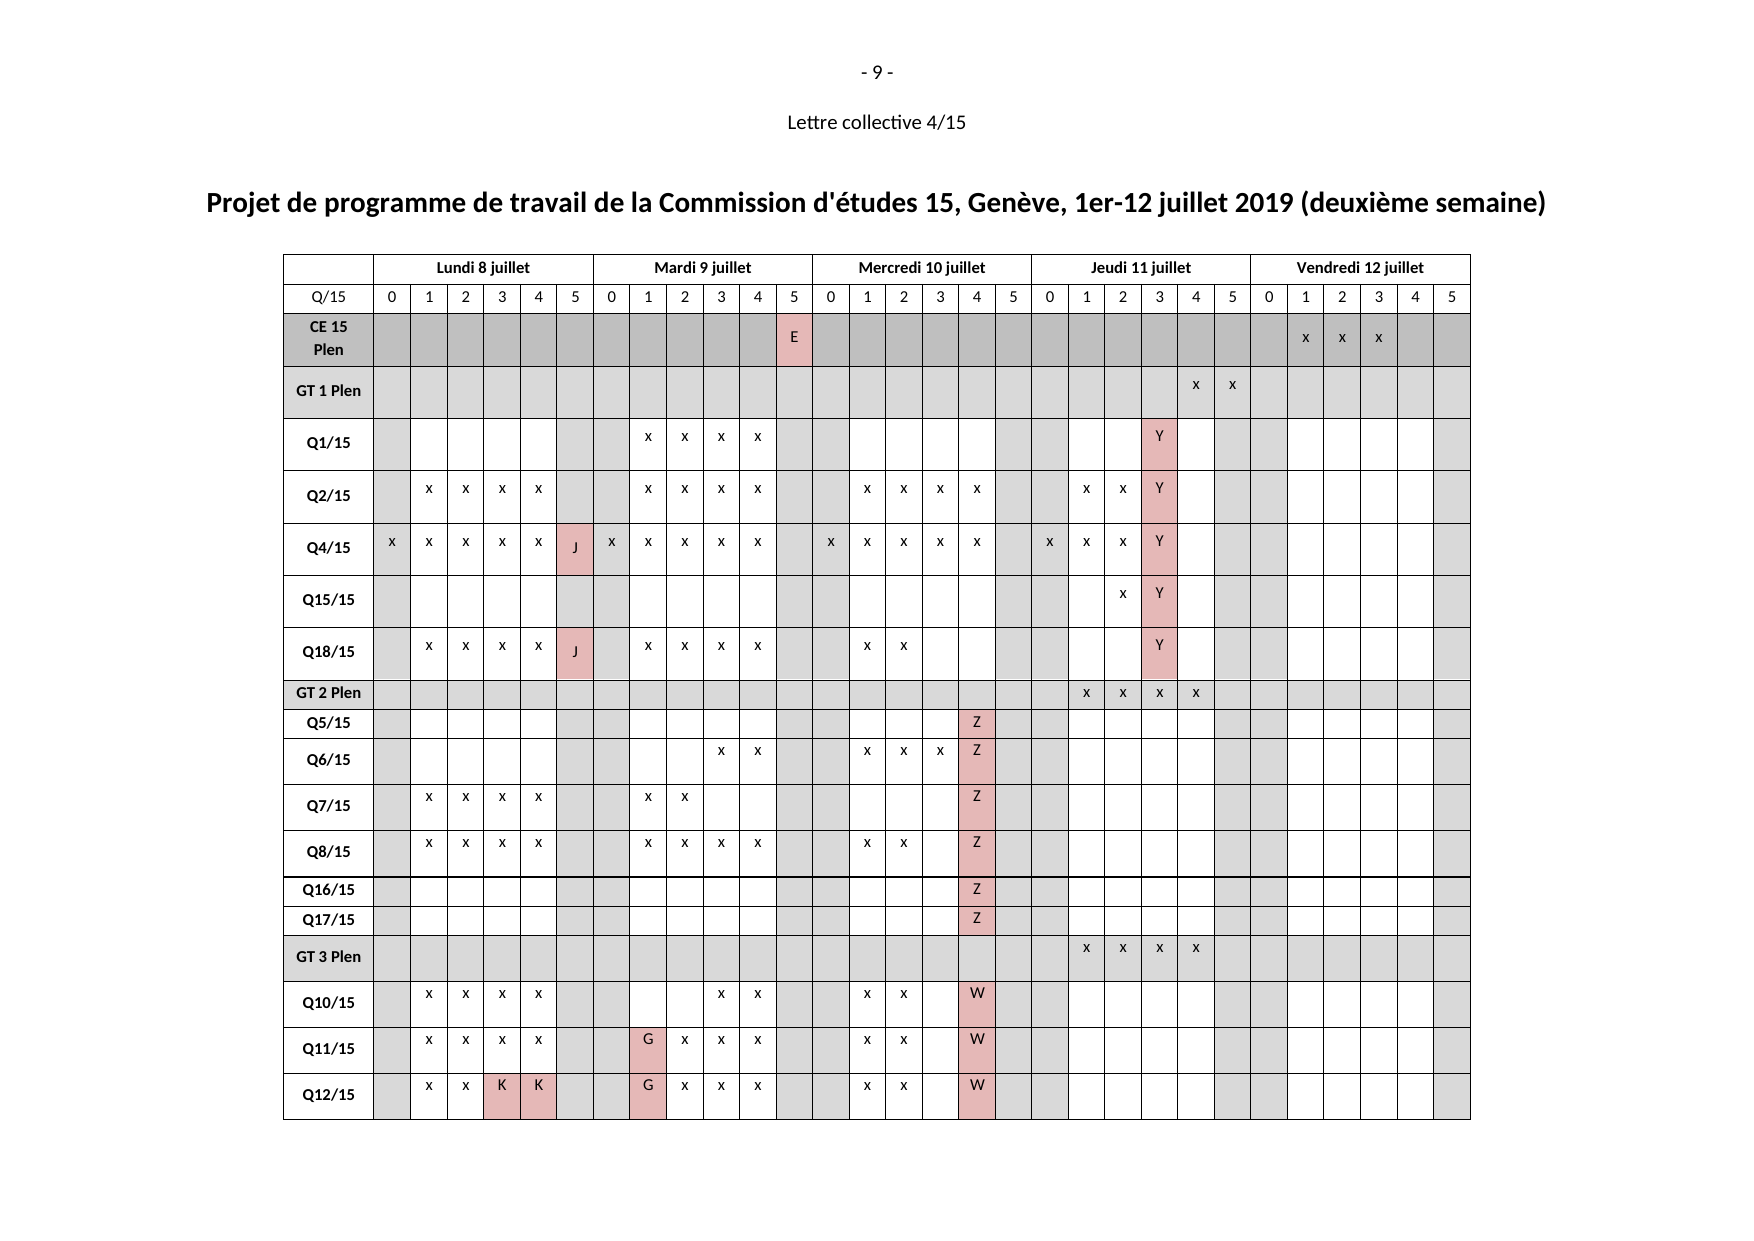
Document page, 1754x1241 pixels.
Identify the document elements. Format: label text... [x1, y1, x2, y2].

table_cell [557, 982, 593, 1027]
table_cell [484, 710, 520, 738]
table_cell [923, 1028, 958, 1073]
table_cell G [630, 1074, 666, 1119]
table_cell [886, 710, 922, 738]
table_cell [1069, 419, 1104, 470]
table_cell [704, 367, 739, 418]
table_cell [923, 1074, 958, 1119]
table_cell x [740, 1074, 776, 1119]
table_cell [959, 681, 995, 709]
table_cell [704, 878, 739, 906]
table_cell 5 [1434, 285, 1470, 313]
table_cell [996, 576, 1031, 627]
table_cell x [850, 1074, 885, 1119]
table_cell x [484, 831, 520, 876]
table_cell [1398, 739, 1433, 784]
table_cell [630, 710, 666, 738]
table_cell [448, 739, 483, 784]
table_cell [1178, 907, 1214, 935]
table_cell [594, 367, 629, 418]
title Projet de programme de travail de la Commission d'études 15, Genève, 1er-12 juillet 2019 (deuxième semaine) [118, 184, 1636, 220]
table_cell [1434, 907, 1470, 935]
table_cell [777, 982, 812, 1027]
table_cell 2 [448, 285, 483, 313]
table_cell [1215, 1074, 1250, 1119]
table_cell 0 [1251, 285, 1287, 313]
table_cell x [704, 524, 739, 575]
table_cell x [740, 831, 776, 876]
table_cell [1398, 878, 1433, 906]
table_cell x [521, 471, 556, 523]
table_cell [374, 1074, 410, 1119]
table_cell [1288, 936, 1323, 981]
table_cell x [1324, 314, 1360, 366]
table_cell [484, 681, 520, 709]
table_cell x [1178, 367, 1214, 418]
table_cell [448, 367, 483, 418]
table_cell [1251, 785, 1287, 830]
table_cell x [740, 471, 776, 523]
table_cell [1434, 471, 1470, 523]
table_cell [996, 785, 1031, 830]
table_cell [996, 524, 1031, 575]
table_cell x [448, 1074, 483, 1119]
table_cell [1251, 314, 1287, 366]
table_cell [1105, 367, 1141, 418]
table_cell [1178, 1028, 1214, 1073]
table_cell [1178, 314, 1214, 366]
table_cell x [704, 831, 739, 876]
table_cell [1361, 710, 1397, 738]
table_cell [374, 739, 410, 784]
table_cell [813, 785, 849, 830]
table_cell [996, 982, 1031, 1027]
table_cell [594, 936, 629, 981]
table_cell Q8/15 [284, 831, 373, 876]
table_cell [1288, 878, 1323, 906]
table_cell x [1178, 681, 1214, 709]
table_cell [777, 1028, 812, 1073]
table_cell [411, 739, 447, 784]
table_cell [1251, 878, 1287, 906]
table_cell [557, 878, 593, 906]
table_cell [1251, 739, 1287, 784]
table_cell [1178, 831, 1214, 876]
table_cell [1069, 785, 1104, 830]
table_cell [630, 878, 666, 906]
table_cell [923, 907, 958, 935]
table_cell [1361, 739, 1397, 784]
table_cell [1178, 576, 1214, 627]
table_cell [740, 367, 776, 418]
table_cell [1032, 831, 1068, 876]
table_cell W [959, 982, 995, 1027]
table_cell [886, 878, 922, 906]
table_cell [1398, 1028, 1433, 1073]
table_cell [484, 367, 520, 418]
table_cell [521, 314, 556, 366]
table_cell [1069, 907, 1104, 935]
table_cell x [374, 524, 410, 575]
table_cell [1361, 936, 1397, 981]
table_cell [1069, 576, 1104, 627]
table_cell x [1105, 471, 1141, 523]
table_cell [1032, 936, 1068, 981]
table_cell [521, 367, 556, 418]
table_cell [1251, 367, 1287, 418]
table_cell Z [959, 785, 995, 830]
table_cell J [557, 628, 593, 679]
table_cell [1142, 982, 1177, 1027]
table_cell x [850, 831, 885, 876]
table_cell [484, 314, 520, 366]
table_cell [1434, 628, 1470, 679]
table_cell [374, 710, 410, 738]
table_cell [1361, 681, 1397, 709]
table_cell x [521, 1028, 556, 1073]
table_cell [1069, 1074, 1104, 1119]
table_cell [886, 936, 922, 981]
table_cell [1251, 576, 1287, 627]
table_cell 4 [740, 285, 776, 313]
table_cell [1288, 681, 1323, 709]
table_cell [813, 831, 849, 876]
table_cell [850, 576, 885, 627]
table_cell [594, 878, 629, 906]
table_cell [1398, 367, 1433, 418]
table_cell [1324, 628, 1360, 679]
table_cell x [704, 471, 739, 523]
table_cell [1215, 982, 1250, 1027]
table_cell [1361, 471, 1397, 523]
table_cell [1178, 878, 1214, 906]
table_cell x [521, 628, 556, 679]
table_cell [1251, 907, 1287, 935]
table_cell Z [959, 907, 995, 935]
table_cell [484, 576, 520, 627]
table_cell [1361, 628, 1397, 679]
table_cell Q10/15 [284, 982, 373, 1027]
table_cell [1069, 628, 1104, 679]
table_cell x [850, 1028, 885, 1073]
table_cell [1361, 831, 1397, 876]
table_cell [484, 936, 520, 981]
table_cell 3 [484, 285, 520, 313]
table_cell [521, 878, 556, 906]
table_cell Z [959, 710, 995, 738]
table_cell [1032, 1028, 1068, 1073]
table_cell [886, 367, 922, 418]
table_cell [1434, 1074, 1470, 1119]
table_cell [740, 785, 776, 830]
table_cell [996, 907, 1031, 935]
table_cell [850, 314, 885, 366]
table_cell [521, 907, 556, 935]
table_cell 4 [1178, 285, 1214, 313]
table_cell [667, 907, 703, 935]
table_cell [996, 878, 1031, 906]
table_cell [1032, 1074, 1068, 1119]
table_cell x [959, 524, 995, 575]
table_cell [448, 419, 483, 470]
table_cell [1288, 419, 1323, 470]
table_cell [1105, 739, 1141, 784]
table_cell [374, 1028, 410, 1073]
table_cell x [886, 1074, 922, 1119]
table_cell [557, 936, 593, 981]
table_cell [484, 419, 520, 470]
table_cell [996, 419, 1031, 470]
table_cell [1251, 524, 1287, 575]
table_cell x [484, 524, 520, 575]
table_cell [1142, 1074, 1177, 1119]
table_cell x [886, 524, 922, 575]
table_cell [1361, 367, 1397, 418]
table_cell [1398, 471, 1433, 523]
table_cell x [850, 739, 885, 784]
table_cell [1215, 878, 1250, 906]
table_cell [777, 628, 812, 679]
table_cell [1324, 1028, 1360, 1073]
table_cell x [667, 524, 703, 575]
table_cell x [923, 739, 958, 784]
table_cell [1361, 1028, 1397, 1073]
table_cell [667, 936, 703, 981]
table_cell [1178, 785, 1214, 830]
table_cell x [740, 1028, 776, 1073]
table_cell x [484, 471, 520, 523]
table_cell x [1288, 314, 1323, 366]
table_cell x [1105, 936, 1141, 981]
table_cell x [448, 831, 483, 876]
table_cell [374, 314, 410, 366]
table_cell [1142, 367, 1177, 418]
table_cell 3 [1142, 285, 1177, 313]
table_cell [594, 739, 629, 784]
table_cell [1434, 936, 1470, 981]
table_cell [704, 314, 739, 366]
table_cell [594, 314, 629, 366]
table_cell [594, 907, 629, 935]
table_cell [448, 576, 483, 627]
table_cell [557, 710, 593, 738]
table_cell [1105, 785, 1141, 830]
table_cell [1032, 576, 1068, 627]
table_cell [959, 367, 995, 418]
table_cell [1032, 628, 1068, 679]
table_cell x [886, 471, 922, 523]
table_cell [813, 471, 849, 523]
table_cell [557, 831, 593, 876]
table_cell x [1215, 367, 1250, 418]
table_cell [959, 314, 995, 366]
table_cell [1324, 878, 1360, 906]
table_cell [1398, 681, 1433, 709]
table_header Lundi 8 juillet [374, 255, 593, 284]
table_cell [1215, 710, 1250, 738]
table_cell [1105, 710, 1141, 738]
table_cell Q1/15 [284, 419, 373, 470]
table_cell [484, 878, 520, 906]
table_cell [777, 471, 812, 523]
table_cell [1142, 785, 1177, 830]
table_cell x [630, 831, 666, 876]
table_cell [1251, 681, 1287, 709]
table_cell [923, 831, 958, 876]
table_cell [1105, 1028, 1141, 1073]
table_cell [777, 878, 812, 906]
table_cell [374, 628, 410, 679]
table_cell [1215, 314, 1250, 366]
table_cell x [1069, 471, 1104, 523]
table_cell [813, 1074, 849, 1119]
table_cell x [411, 982, 447, 1027]
table_cell x [886, 982, 922, 1027]
table_cell [1398, 936, 1433, 981]
table_cell [1251, 831, 1287, 876]
table_header Mardi 9 juillet [594, 255, 812, 284]
table_cell x [630, 419, 666, 470]
table_cell [1361, 785, 1397, 830]
table_cell [630, 936, 666, 981]
table_cell 5 [996, 285, 1031, 313]
table_cell [667, 710, 703, 738]
table_cell [923, 419, 958, 470]
table_cell [1434, 878, 1470, 906]
table_cell Q7/15 [284, 785, 373, 830]
table_cell [1069, 878, 1104, 906]
table_cell x [667, 1074, 703, 1119]
table_cell x [521, 831, 556, 876]
table_cell x [667, 1028, 703, 1073]
table_cell [1251, 471, 1287, 523]
table_cell [740, 314, 776, 366]
table_cell [448, 314, 483, 366]
table_cell GT 2 Plen [284, 681, 373, 709]
table_cell [850, 419, 885, 470]
table_cell [1069, 739, 1104, 784]
table_cell [1288, 1028, 1323, 1073]
table_cell [448, 907, 483, 935]
table_cell 0 [594, 285, 629, 313]
table_cell [740, 936, 776, 981]
table_cell [1032, 710, 1068, 738]
table_cell x [740, 628, 776, 679]
table_cell Q17/15 [284, 907, 373, 935]
table_cell x [704, 628, 739, 679]
table_cell Z [959, 878, 995, 906]
table_cell W [959, 1028, 995, 1073]
table_cell [813, 936, 849, 981]
table_cell x [484, 628, 520, 679]
table_cell Q11/15 [284, 1028, 373, 1073]
table_cell [594, 576, 629, 627]
table_cell [667, 367, 703, 418]
table_cell 1 [850, 285, 885, 313]
table_cell 5 [777, 285, 812, 313]
table_cell [1178, 1074, 1214, 1119]
table_cell [996, 739, 1031, 784]
table_cell [850, 367, 885, 418]
table_cell [667, 878, 703, 906]
table_cell x [521, 982, 556, 1027]
table_cell [1032, 982, 1068, 1027]
table_cell [1288, 1074, 1323, 1119]
table_cell x [813, 524, 849, 575]
table_cell [1178, 710, 1214, 738]
table_cell [996, 1074, 1031, 1119]
table_cell [704, 907, 739, 935]
table_cell [374, 936, 410, 981]
table_cell [1398, 628, 1433, 679]
table_cell [996, 1028, 1031, 1073]
table_cell [996, 936, 1031, 981]
table_cell [594, 471, 629, 523]
table_cell [1361, 419, 1397, 470]
table_cell [1324, 367, 1360, 418]
table_cell [1032, 314, 1068, 366]
table_cell [667, 739, 703, 784]
table_cell x [886, 628, 922, 679]
table_cell [374, 419, 410, 470]
table_cell [1215, 936, 1250, 981]
table_cell [777, 419, 812, 470]
table_cell [740, 576, 776, 627]
table_cell 0 [374, 285, 410, 313]
table_cell [886, 681, 922, 709]
table_cell [1215, 785, 1250, 830]
table_cell Q2/15 [284, 471, 373, 523]
table_cell [448, 936, 483, 981]
table_cell x [1069, 524, 1104, 575]
table_cell x [594, 524, 629, 575]
table_cell [1398, 524, 1433, 575]
table_cell [1324, 907, 1360, 935]
table_cell GT 3 Plen [284, 936, 373, 981]
table_cell [411, 878, 447, 906]
table_cell [1178, 739, 1214, 784]
table_cell [1288, 524, 1323, 575]
table_cell [1398, 907, 1433, 935]
table_cell x [411, 785, 447, 830]
table_cell [374, 878, 410, 906]
table_cell [923, 576, 958, 627]
table_cell [1324, 576, 1360, 627]
table_cell [557, 785, 593, 830]
table_cell [1324, 936, 1360, 981]
table_cell [630, 982, 666, 1027]
table_cell x [484, 982, 520, 1027]
table_cell [1288, 785, 1323, 830]
table_cell [740, 710, 776, 738]
table_cell Q16/15 [284, 878, 373, 906]
table_cell [1361, 576, 1397, 627]
table_cell [1398, 710, 1433, 738]
table_cell [886, 314, 922, 366]
table_cell 0 [813, 285, 849, 313]
table_cell [557, 681, 593, 709]
table_cell [667, 576, 703, 627]
table_cell [704, 785, 739, 830]
table_cell [1178, 982, 1214, 1027]
table_cell [1324, 739, 1360, 784]
table_cell [923, 314, 958, 366]
table_cell [374, 681, 410, 709]
table_cell [1434, 739, 1470, 784]
table_cell [1361, 982, 1397, 1027]
table_cell x [448, 471, 483, 523]
table_cell [1215, 419, 1250, 470]
table_cell x [667, 628, 703, 679]
table_cell x [630, 524, 666, 575]
table_cell x [448, 524, 483, 575]
table_cell [557, 471, 593, 523]
table_cell [594, 681, 629, 709]
table_cell [630, 739, 666, 784]
table_cell 3 [923, 285, 958, 313]
table_cell x [448, 982, 483, 1027]
table_cell Q6/15 [284, 739, 373, 784]
table_cell [557, 576, 593, 627]
table_cell [1324, 982, 1360, 1027]
table_cell E [777, 314, 812, 366]
table_cell [411, 419, 447, 470]
table_cell [448, 878, 483, 906]
table_cell x [1361, 314, 1397, 366]
table_cell [996, 471, 1031, 523]
table_cell 3 [704, 285, 739, 313]
table_cell Y [1142, 576, 1177, 627]
table_cell 2 [1324, 285, 1360, 313]
table_cell [1142, 739, 1177, 784]
table_cell [959, 628, 995, 679]
table_cell [996, 681, 1031, 709]
table_cell GT 1 Plen [284, 367, 373, 418]
table_cell [1398, 314, 1433, 366]
table_cell [1178, 628, 1214, 679]
table_cell W [959, 1074, 995, 1119]
table_cell [1434, 982, 1470, 1027]
table_cell [1434, 1028, 1470, 1073]
table_cell [1288, 471, 1323, 523]
table_cell [813, 419, 849, 470]
table_cell [1288, 907, 1323, 935]
table_cell [886, 785, 922, 830]
table_cell [448, 710, 483, 738]
table_cell [411, 936, 447, 981]
table_cell [1324, 1074, 1360, 1119]
table_cell [886, 576, 922, 627]
table_cell [1398, 785, 1433, 830]
table_cell [1069, 1028, 1104, 1073]
table_cell [630, 681, 666, 709]
table_cell [996, 367, 1031, 418]
table_cell [1105, 907, 1141, 935]
table_cell x [630, 785, 666, 830]
table_cell [630, 907, 666, 935]
table_cell [1032, 878, 1068, 906]
table_cell [1032, 907, 1068, 935]
table_cell [374, 576, 410, 627]
table_cell [667, 314, 703, 366]
table_header [284, 255, 373, 284]
table_cell [1434, 710, 1470, 738]
table_cell [1032, 681, 1068, 709]
table_cell [777, 576, 812, 627]
table_cell [740, 878, 776, 906]
table_cell 0 [1032, 285, 1068, 313]
table_cell [594, 628, 629, 679]
table_cell [1105, 982, 1141, 1027]
table_cell x [886, 831, 922, 876]
table_cell [959, 576, 995, 627]
table_cell x [740, 419, 776, 470]
table_cell [1142, 907, 1177, 935]
table_header Mercredi 10 juillet [813, 255, 1031, 284]
table_cell x [886, 1028, 922, 1073]
table_cell x [1105, 524, 1141, 575]
table_cell [1032, 367, 1068, 418]
table_cell [777, 739, 812, 784]
table_cell [557, 739, 593, 784]
table_header Vendredi 12 juillet [1251, 255, 1470, 284]
table_cell [594, 831, 629, 876]
table_cell Q15/15 [284, 576, 373, 627]
table_cell [1105, 831, 1141, 876]
table_cell [411, 710, 447, 738]
table_cell [1105, 419, 1141, 470]
table_cell [813, 739, 849, 784]
table_cell [1178, 471, 1214, 523]
table_cell [1288, 739, 1323, 784]
table_cell x [740, 524, 776, 575]
table_cell [1434, 576, 1470, 627]
table_cell [1324, 681, 1360, 709]
table_cell x [1105, 681, 1141, 709]
table_cell [521, 739, 556, 784]
table_cell Y [1142, 471, 1177, 523]
table_cell [923, 710, 958, 738]
table_cell [850, 936, 885, 981]
table_cell [557, 1074, 593, 1119]
table_cell x [923, 524, 958, 575]
table_cell x [1032, 524, 1068, 575]
table_cell [1069, 367, 1104, 418]
table_cell [1434, 419, 1470, 470]
table_cell x [411, 1028, 447, 1073]
table_cell 1 [1288, 285, 1323, 313]
table_cell [777, 681, 812, 709]
table_cell [813, 1028, 849, 1073]
table_cell x [411, 628, 447, 679]
table_cell [850, 878, 885, 906]
table_cell x [521, 785, 556, 830]
table_cell [923, 982, 958, 1027]
table_cell [1288, 367, 1323, 418]
table_cell [1288, 710, 1323, 738]
table_cell x [959, 471, 995, 523]
table_cell [850, 785, 885, 830]
table_cell [959, 419, 995, 470]
table_cell [630, 367, 666, 418]
table_cell [740, 907, 776, 935]
table_cell [557, 367, 593, 418]
table_cell x [704, 739, 739, 784]
table_cell x [630, 628, 666, 679]
table_cell [521, 576, 556, 627]
table_cell [374, 471, 410, 523]
table_cell [484, 739, 520, 784]
table_cell 2 [886, 285, 922, 313]
table_cell [667, 982, 703, 1027]
table_cell x [886, 739, 922, 784]
table_cell [594, 982, 629, 1027]
table_cell [1178, 419, 1214, 470]
table_cell [411, 314, 447, 366]
table_cell 3 [1361, 285, 1397, 313]
table_cell [1251, 419, 1287, 470]
table_cell x [448, 1028, 483, 1073]
table_cell x [1069, 681, 1104, 709]
table_cell [1398, 982, 1433, 1027]
table_cell [1032, 785, 1068, 830]
table_cell [1142, 1028, 1177, 1073]
table_cell 1 [411, 285, 447, 313]
table_cell [996, 628, 1031, 679]
table_cell 5 [557, 285, 593, 313]
table_cell [1324, 785, 1360, 830]
table_cell [1434, 831, 1470, 876]
table_cell [521, 710, 556, 738]
table_cell x [667, 831, 703, 876]
table_cell x [1105, 576, 1141, 627]
table_cell [1032, 419, 1068, 470]
table_cell [1398, 1074, 1433, 1119]
table_cell [996, 314, 1031, 366]
table_cell [1215, 1028, 1250, 1073]
table_cell x [411, 471, 447, 523]
table_cell [1142, 831, 1177, 876]
table_cell [1105, 628, 1141, 679]
table_cell K [521, 1074, 556, 1119]
table_cell x [704, 1028, 739, 1073]
table_cell [1324, 419, 1360, 470]
table_cell [1215, 628, 1250, 679]
table_cell x [1142, 936, 1177, 981]
table_cell [740, 681, 776, 709]
table_cell x [448, 628, 483, 679]
table_cell [1324, 524, 1360, 575]
table_cell [886, 907, 922, 935]
table_header Jeudi 11 juillet [1032, 255, 1250, 284]
table_cell [923, 785, 958, 830]
table_cell [1288, 628, 1323, 679]
table_cell Q12/15 [284, 1074, 373, 1119]
table_cell [850, 710, 885, 738]
table_cell [594, 419, 629, 470]
table_cell [594, 785, 629, 830]
table_cell x [923, 471, 958, 523]
table_cell [850, 907, 885, 935]
table_cell x [740, 739, 776, 784]
table_cell [1398, 576, 1433, 627]
table_cell [1215, 831, 1250, 876]
table_cell [813, 314, 849, 366]
table_cell [411, 681, 447, 709]
table_cell x [484, 785, 520, 830]
table_cell x [704, 1074, 739, 1119]
table_cell [813, 982, 849, 1027]
table_cell 1 [1069, 285, 1104, 313]
table_cell [1105, 878, 1141, 906]
table_cell x [850, 982, 885, 1027]
table_cell [374, 367, 410, 418]
table_cell [704, 576, 739, 627]
table_cell [1288, 982, 1323, 1027]
table_cell [521, 936, 556, 981]
table_cell [1215, 739, 1250, 784]
table_cell Y [1142, 628, 1177, 679]
table_cell [1069, 710, 1104, 738]
table_cell [1434, 314, 1470, 366]
table_cell [521, 419, 556, 470]
table_cell [777, 524, 812, 575]
table_cell [1361, 907, 1397, 935]
table_cell [1251, 710, 1287, 738]
table_cell [411, 907, 447, 935]
table_cell [667, 681, 703, 709]
table_cell x [448, 785, 483, 830]
table_cell Y [1142, 524, 1177, 575]
table_cell [411, 367, 447, 418]
table_cell x [521, 524, 556, 575]
table_cell x [630, 471, 666, 523]
table_cell [594, 1074, 629, 1119]
table_cell [1215, 576, 1250, 627]
table_cell [959, 936, 995, 981]
table_cell [1434, 367, 1470, 418]
table_cell 4 [521, 285, 556, 313]
table_cell x [411, 831, 447, 876]
table_cell [521, 681, 556, 709]
table_cell [1361, 878, 1397, 906]
table_cell Q/15 [284, 285, 373, 313]
table_cell [996, 831, 1031, 876]
table_cell x [850, 471, 885, 523]
table_cell x [667, 785, 703, 830]
table_cell [813, 907, 849, 935]
table_cell G [630, 1028, 666, 1073]
table_cell [923, 628, 958, 679]
table_cell [1069, 314, 1104, 366]
table_cell [1105, 314, 1141, 366]
table_cell x [1142, 681, 1177, 709]
table_cell x [704, 419, 739, 470]
table_cell [594, 1028, 629, 1073]
table_cell [1032, 471, 1068, 523]
table_cell [557, 314, 593, 366]
table_cell [923, 878, 958, 906]
table_cell [923, 367, 958, 418]
table_cell x [1178, 936, 1214, 981]
table_cell [1215, 907, 1250, 935]
table_cell [484, 907, 520, 935]
table_cell [448, 681, 483, 709]
table_cell [1215, 471, 1250, 523]
table_cell [1215, 681, 1250, 709]
table_cell [1398, 419, 1433, 470]
table_cell [1361, 1074, 1397, 1119]
table_cell [594, 710, 629, 738]
table_cell CE 15 Plen [284, 314, 373, 366]
table_cell [1361, 524, 1397, 575]
table_cell Z [959, 739, 995, 784]
table_cell Z [959, 831, 995, 876]
table_cell [1251, 1028, 1287, 1073]
table_cell [704, 710, 739, 738]
table_cell [704, 681, 739, 709]
table_cell [1251, 628, 1287, 679]
table_cell [813, 367, 849, 418]
table_cell [996, 710, 1031, 738]
table_cell [777, 785, 812, 830]
table_cell x [1069, 936, 1104, 981]
table_cell [923, 681, 958, 709]
table_cell [777, 367, 812, 418]
table_cell x [850, 628, 885, 679]
table_cell K [484, 1074, 520, 1119]
table_cell [1324, 710, 1360, 738]
table_cell [1434, 681, 1470, 709]
table_cell [1142, 314, 1177, 366]
table_cell [557, 907, 593, 935]
table_cell [630, 314, 666, 366]
table_cell [1251, 936, 1287, 981]
table_cell [1434, 524, 1470, 575]
table_cell x [704, 982, 739, 1027]
table_cell Q5/15 [284, 710, 373, 738]
table_cell [777, 936, 812, 981]
table_cell [813, 628, 849, 679]
table_cell 2 [667, 285, 703, 313]
table_cell x [667, 471, 703, 523]
table_cell [1032, 739, 1068, 784]
table_cell [374, 785, 410, 830]
table_cell [813, 576, 849, 627]
table_cell [557, 1028, 593, 1073]
table_cell x [667, 419, 703, 470]
table_cell [1142, 878, 1177, 906]
table_cell [777, 1074, 812, 1119]
table_cell J [557, 524, 593, 575]
table_cell [1215, 524, 1250, 575]
table_cell [1288, 831, 1323, 876]
table_cell [374, 982, 410, 1027]
table_cell Q18/15 [284, 628, 373, 679]
table_cell [1324, 471, 1360, 523]
table_cell [1324, 831, 1360, 876]
table_cell x [484, 1028, 520, 1073]
table_cell [777, 907, 812, 935]
table_cell [813, 681, 849, 709]
table_cell 4 [959, 285, 995, 313]
table_cell [1251, 1074, 1287, 1119]
table_cell [850, 681, 885, 709]
table_cell [777, 831, 812, 876]
table_cell Q4/15 [284, 524, 373, 575]
table_cell 4 [1398, 285, 1433, 313]
table_cell [411, 576, 447, 627]
table_cell [1142, 710, 1177, 738]
table_cell [1251, 982, 1287, 1027]
table_cell [1105, 1074, 1141, 1119]
table_cell [630, 576, 666, 627]
table_cell [557, 419, 593, 470]
table_cell [886, 419, 922, 470]
table_cell x [740, 982, 776, 1027]
table_cell [374, 831, 410, 876]
table_cell [813, 710, 849, 738]
table_cell [374, 907, 410, 935]
table_cell 5 [1215, 285, 1250, 313]
table_cell [1288, 576, 1323, 627]
table_cell [1069, 831, 1104, 876]
table_cell 1 [630, 285, 666, 313]
table_cell x [850, 524, 885, 575]
table_cell [1434, 785, 1470, 830]
table_cell [1069, 982, 1104, 1027]
table_cell 2 [1105, 285, 1141, 313]
table_cell x [411, 1074, 447, 1119]
table_cell [704, 936, 739, 981]
table_cell [1178, 524, 1214, 575]
table_cell [1398, 831, 1433, 876]
table_cell [923, 936, 958, 981]
table_cell [813, 878, 849, 906]
table_cell Y [1142, 419, 1177, 470]
table_cell x [411, 524, 447, 575]
table_cell [777, 710, 812, 738]
